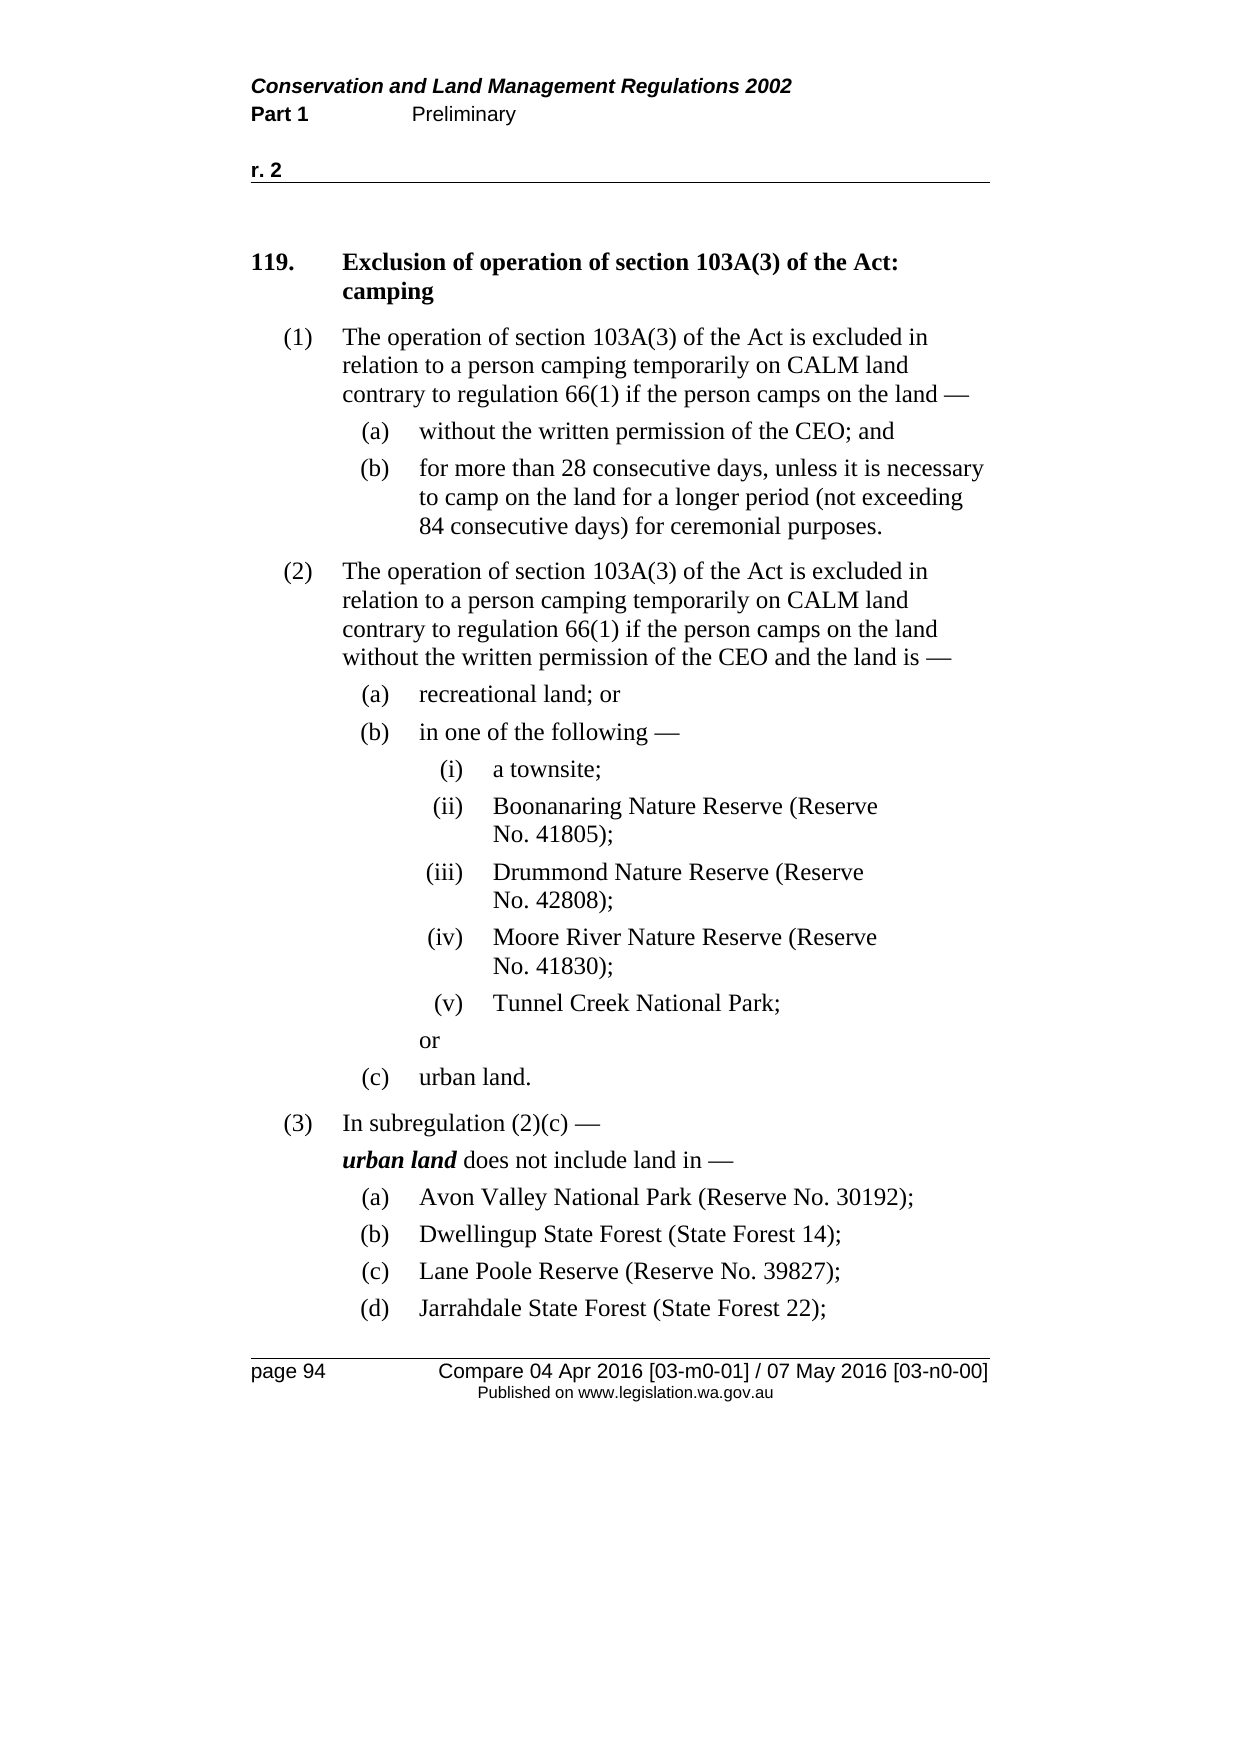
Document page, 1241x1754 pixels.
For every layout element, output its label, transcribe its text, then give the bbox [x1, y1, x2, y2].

text (b) in one of the following — [251, 717, 990, 745]
subtitle 119. Exclusion of operation of section 103A(3) of the Act: camping [251, 247, 990, 305]
text (d) ( 22); [251, 1293, 990, 1322]
text (b) ( 14); [251, 1219, 990, 1248]
text (iii) Drummond Nature Reserve (Reserve No. 42808); [251, 857, 990, 914]
text (a) (Reserve No. 30192); [251, 1182, 990, 1211]
text (b) for more than 28 consecutive days, unless it is necessary to camp on the land for a longer period (not exceeding 84 consecutive days) for ceremonial purposes. [251, 453, 990, 539]
text (a) without the written permission of the CEO; and [251, 416, 990, 445]
text (3) In subregulation (2)(c) — [251, 1108, 990, 1137]
text or [251, 1025, 990, 1054]
text (2) The operation of section 103A(3) of the Act is excluded in relation to a person camping temporarily on CALM land contrary to regulation 66(1) if the person camps on the land without the written permission of the CEO and the land is — [251, 556, 990, 671]
text (a) recreational land; or [251, 679, 990, 708]
text (ii) Boonanaring Nature Reserve (Reserve No. 41805); [251, 791, 990, 848]
text (c) urban land. [251, 1062, 990, 1091]
text (i) a townsite; [251, 754, 990, 782]
text urban land does not include land in — [251, 1145, 990, 1174]
text (1) The operation of section 103A(3) of the Act is excluded in relation to a person camping temporarily on CALM land contrary to regulation 66(1) if the person camps on the land — [251, 322, 990, 408]
text (iv) Nature Reserve (Reserve No. 41830); [251, 922, 990, 980]
text (c) Lane Poole Reserve (Reserve No. 39827); [251, 1256, 990, 1285]
text (v) ; [251, 988, 990, 1017]
